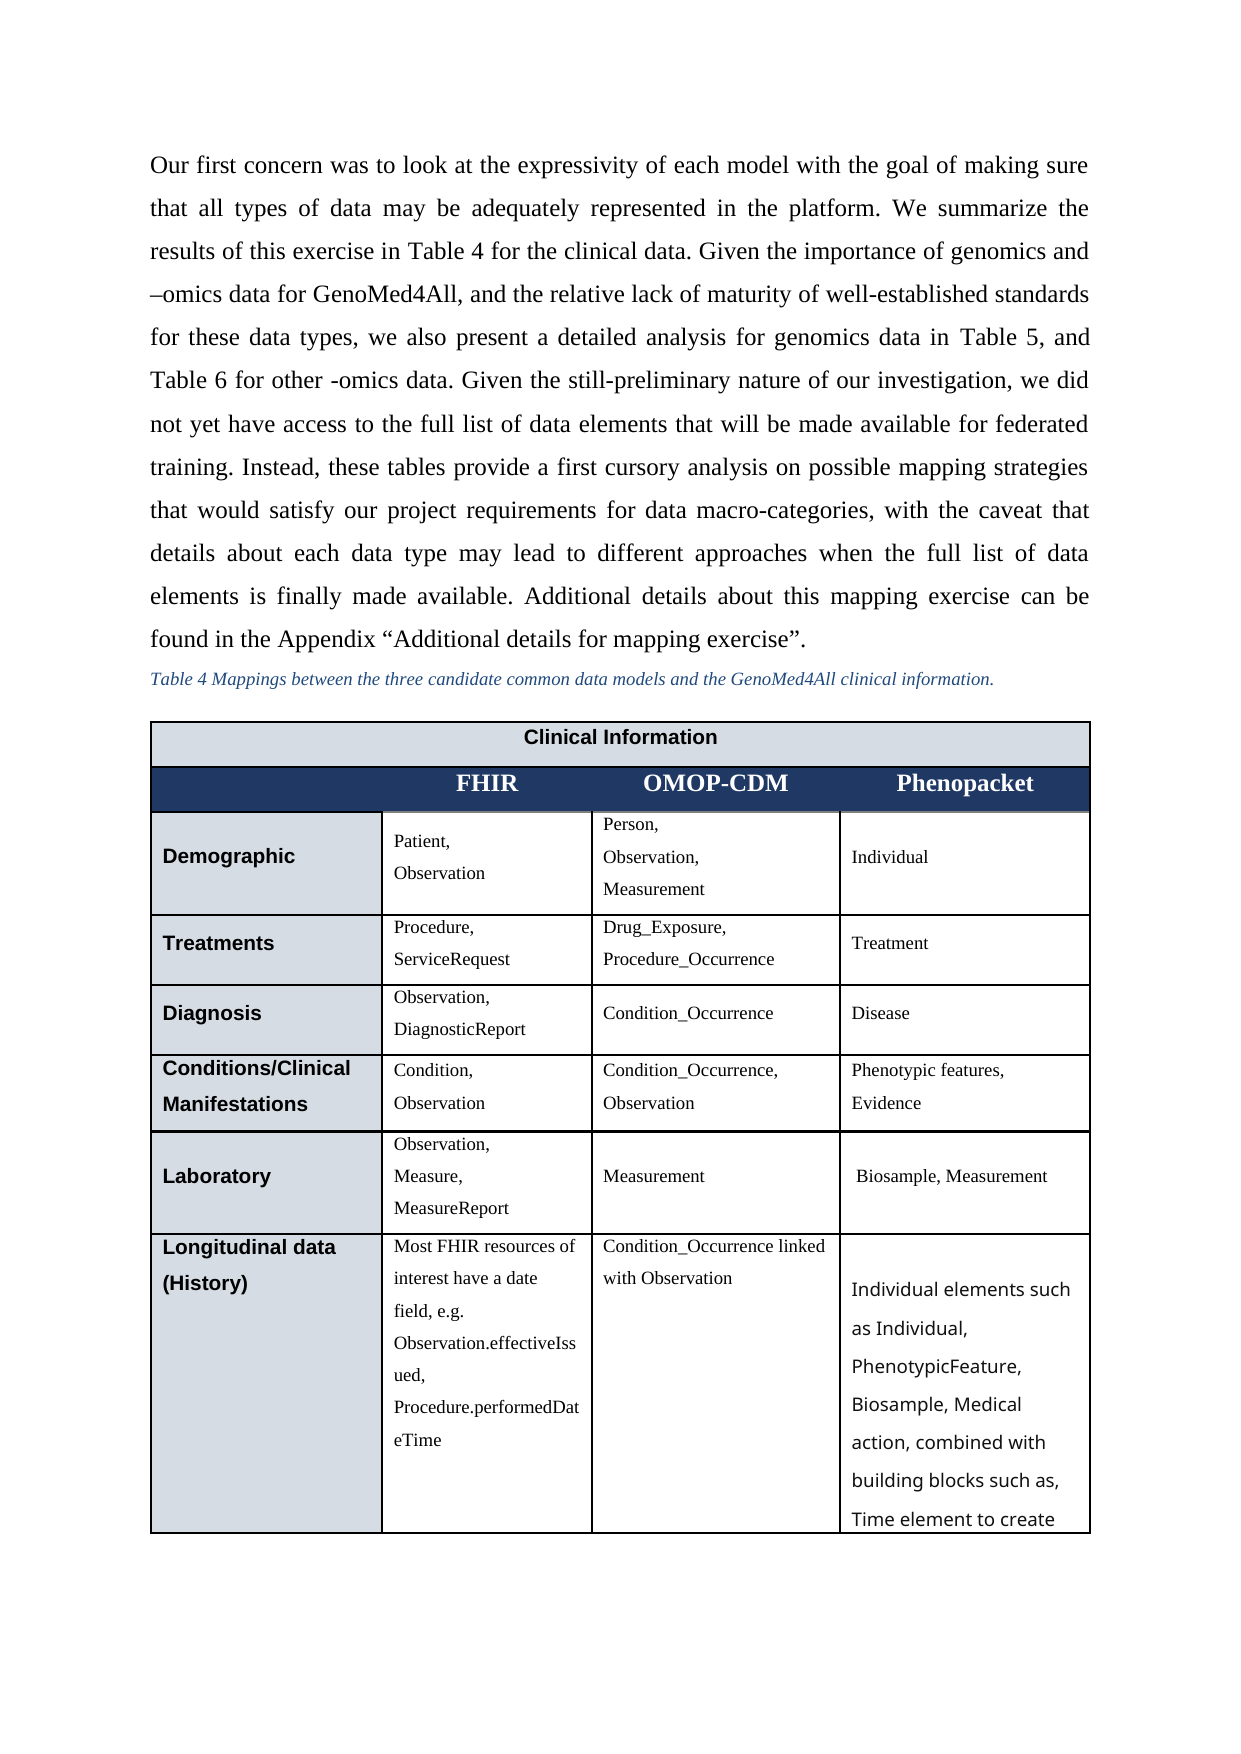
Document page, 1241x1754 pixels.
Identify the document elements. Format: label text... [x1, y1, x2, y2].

text Our first concern was to look at the expressivity of each model with the goal of making sure that all types of data may be adequately represented in the platform. We summarize the results of this exercise in Table 4 for the clinical data. Given the importance of genomics and –omics data for GenoMed4All, and the relative lack of maturity of well-established standards for these data types, we also present a detailed analysis for genomics data in Table 5, and Table 6 for other ‑omics data. Given the still-preliminary nature of our investigation, we did not yet have access to the full list of data elements that will be made available for federated training. Instead, these tables provide a first cursory analysis on possible mapping strategies that would satisfy our project requirements for data macro-categories, with the caveat that details about each data type may lead to different approaches when the full list of data elements is finally made available. Additional details about this mapping exercise can be found in the Appendix “Additional details for mapping exercise”. [150, 150, 1090, 653]
text Table 4 Mappings between the three candidate common data models and the GenoMed4All clinical information. [150, 667, 1090, 689]
table_cell Laboratory [152, 1133, 381, 1233]
table_cell Measurement [593, 1133, 839, 1233]
table_cell OMOP-CDM [592, 768, 840, 811]
table_cell Biosample, Measurement [841, 1133, 1089, 1233]
table_cell Person, Observation, Measurement [593, 813, 839, 914]
table_cell Disease [841, 986, 1089, 1054]
table_cell FHIR [382, 768, 592, 811]
table_cell Condition, Observation [383, 1056, 591, 1130]
table_cell Treatment [841, 916, 1089, 984]
table_cell Individual [841, 813, 1089, 914]
table_cell Diagnosis [152, 986, 381, 1054]
table_cell Phenotypic features, Evidence [841, 1056, 1089, 1130]
table_cell Condition_Occurrence [593, 986, 839, 1054]
table_cell Observation, Measure, MeasureReport [383, 1133, 591, 1233]
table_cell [383, 1235, 591, 1532]
table_cell [152, 768, 382, 811]
table_cell Conditions/Clinical Manifestations [152, 1056, 381, 1130]
table_cell Treatments [152, 916, 381, 984]
table_cell Drug_Exposure, Procedure_Occurrence [593, 916, 839, 984]
table_cell Demographic [152, 813, 381, 914]
table_cell Procedure, ServiceRequest [383, 916, 591, 984]
table_header Clinical Information [152, 723, 1089, 766]
table_cell Phenopacket [840, 768, 1089, 811]
table_cell Observation, DiagnosticReport [383, 986, 591, 1054]
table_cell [841, 1235, 1089, 1532]
table_cell Patient, Observation [383, 813, 591, 914]
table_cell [593, 1235, 839, 1532]
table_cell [152, 1235, 381, 1532]
table_cell Condition_Occurrence, Observation [593, 1056, 839, 1130]
